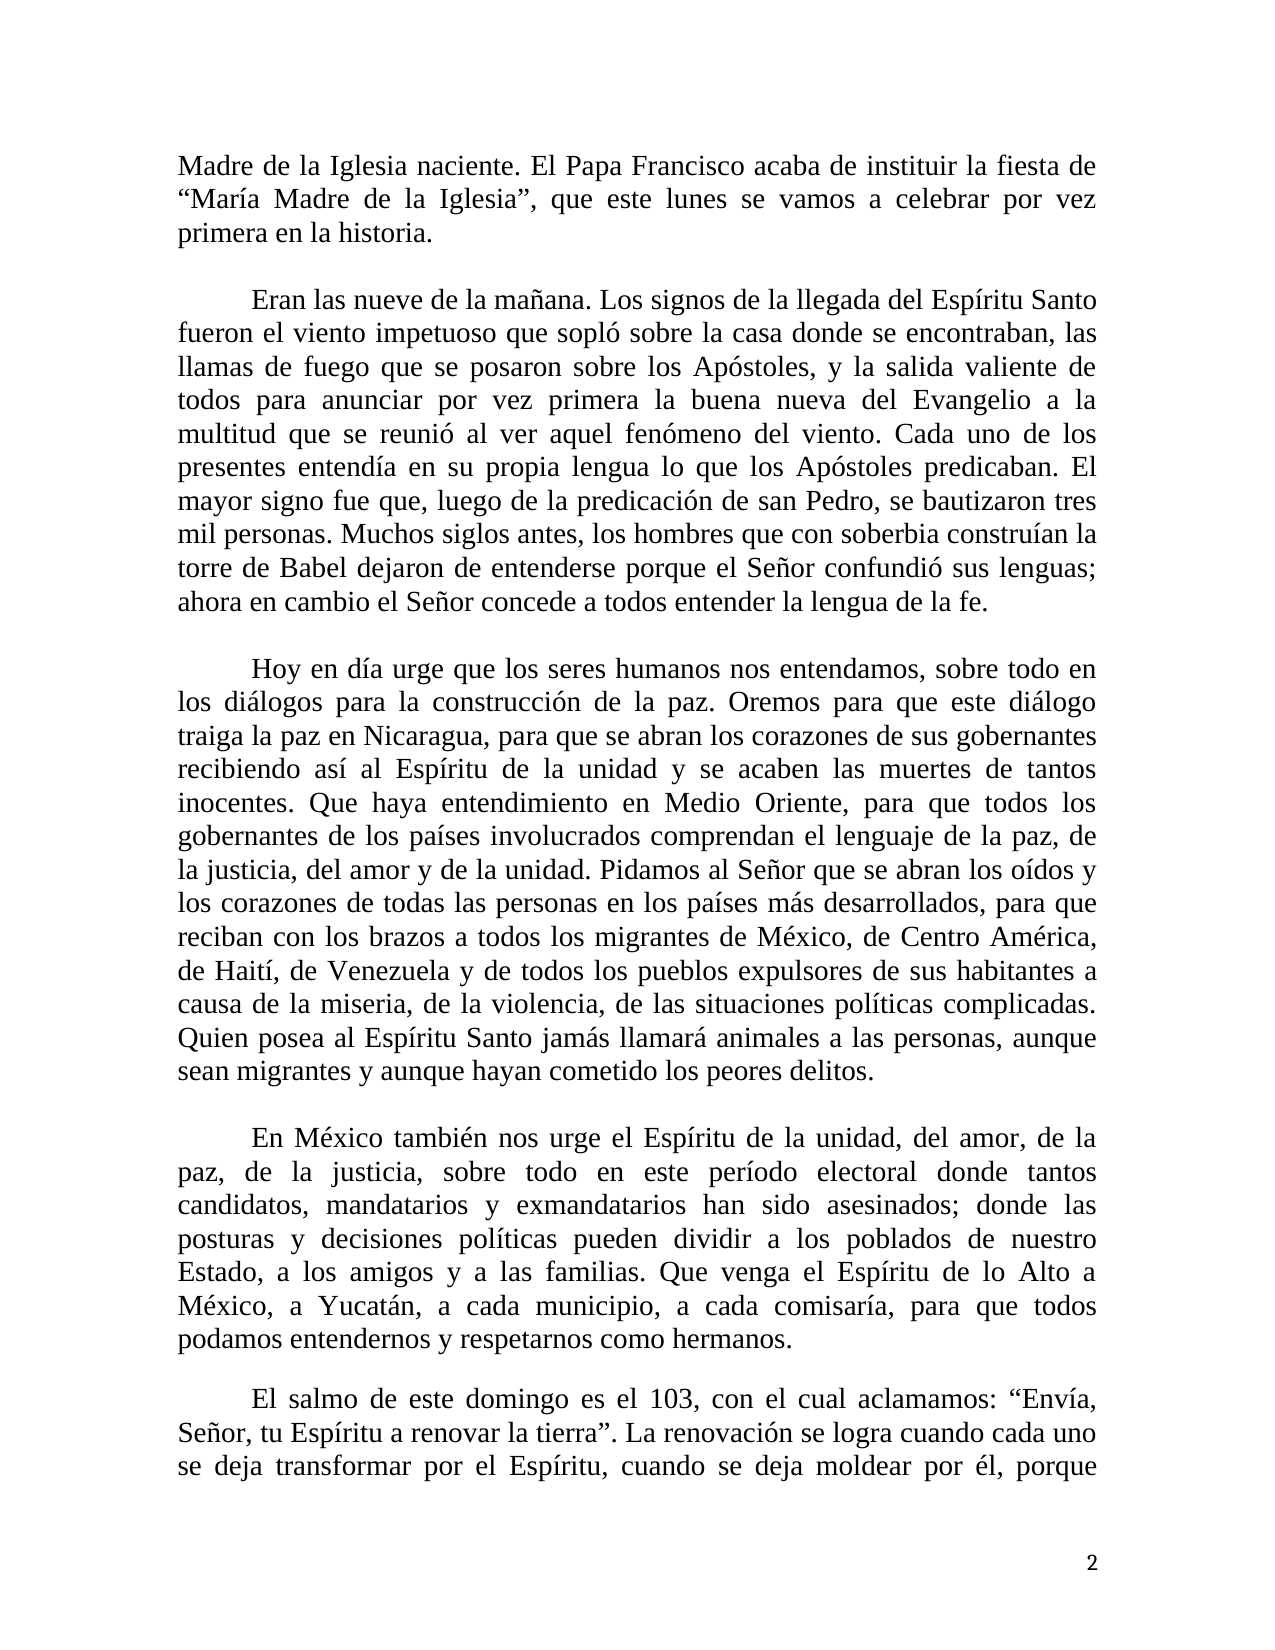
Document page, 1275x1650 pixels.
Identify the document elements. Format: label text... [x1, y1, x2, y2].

text Hoy en día urge que los seres humanos nos entendamos, sobre todo en los diálogos para la construcción de la paz. Oremos para que este diálogo traiga la paz en Nicaragua, para que se abran los corazones de sus gobernantes recibiendo así al Espíritu de la unidad y se acaben las muertes de tantos inocentes. Que haya entendimiento en Medio Oriente, para que todos los gobernantes de los países involucrados comprendan el lenguaje de la paz, de la justicia, del amor y de la unidad. Pidamos al Señor que se abran los oídos y los corazones de todas las personas en los países más desarrollados, para que reciban con los brazos a todos los migrantes de México, de Centro América, de Haití, de Venezuela y de todos los pueblos expulsores de sus habitantes a causa de la miseria, de la violencia, de las situaciones políticas complicadas. Quien posea al Espíritu Santo jamás llamará animales a las personas, aunque sean migrantes y aunque hayan cometido los peores delitos. [177, 651, 1098, 1087]
text En México también nos urge el Espíritu de la unidad, del amor, de la paz, de la justicia, sobre todo en este período electoral donde tantos candidatos, mandatarios y exmandatarios han sido asesinados; donde las posturas y decisiones políticas pueden dividir a los poblados de nuestro Estado, a los amigos y a las familias. Que venga el Espíritu de lo Alto a México, a Yucatán, a cada municipio, a cada comisaría, para que todos podamos entendernos y respetarnos como hermanos. [177, 1120, 1098, 1355]
text Eran las nueve de la mañana. Los signos de la llegada del Espíritu Santo fueron el viento impetuoso que sopló sobre la casa donde se encontraban, las llamas de fuego que se posaron sobre los Apóstoles, y la salida valiente de todos para anunciar por vez primera la buena nueva del Evangelio a la multitud que se reunió al ver aquel fenómeno del viento. Cada uno de los presentes entendía en su propia lengua lo que los Apóstoles predicaban. El mayor signo fue que, luego de la predicación de san Pedro, se bautizaron tres mil personas. Muchos siglos antes, los hombres que con soberbia construían la torre de Babel dejaron de entenderse porque el Señor confundió sus lenguas; ahora en cambio el Señor concede a todos entender la lengua de la fe. [177, 282, 1098, 617]
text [177, 148, 1098, 248]
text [177, 1381, 1098, 1482]
